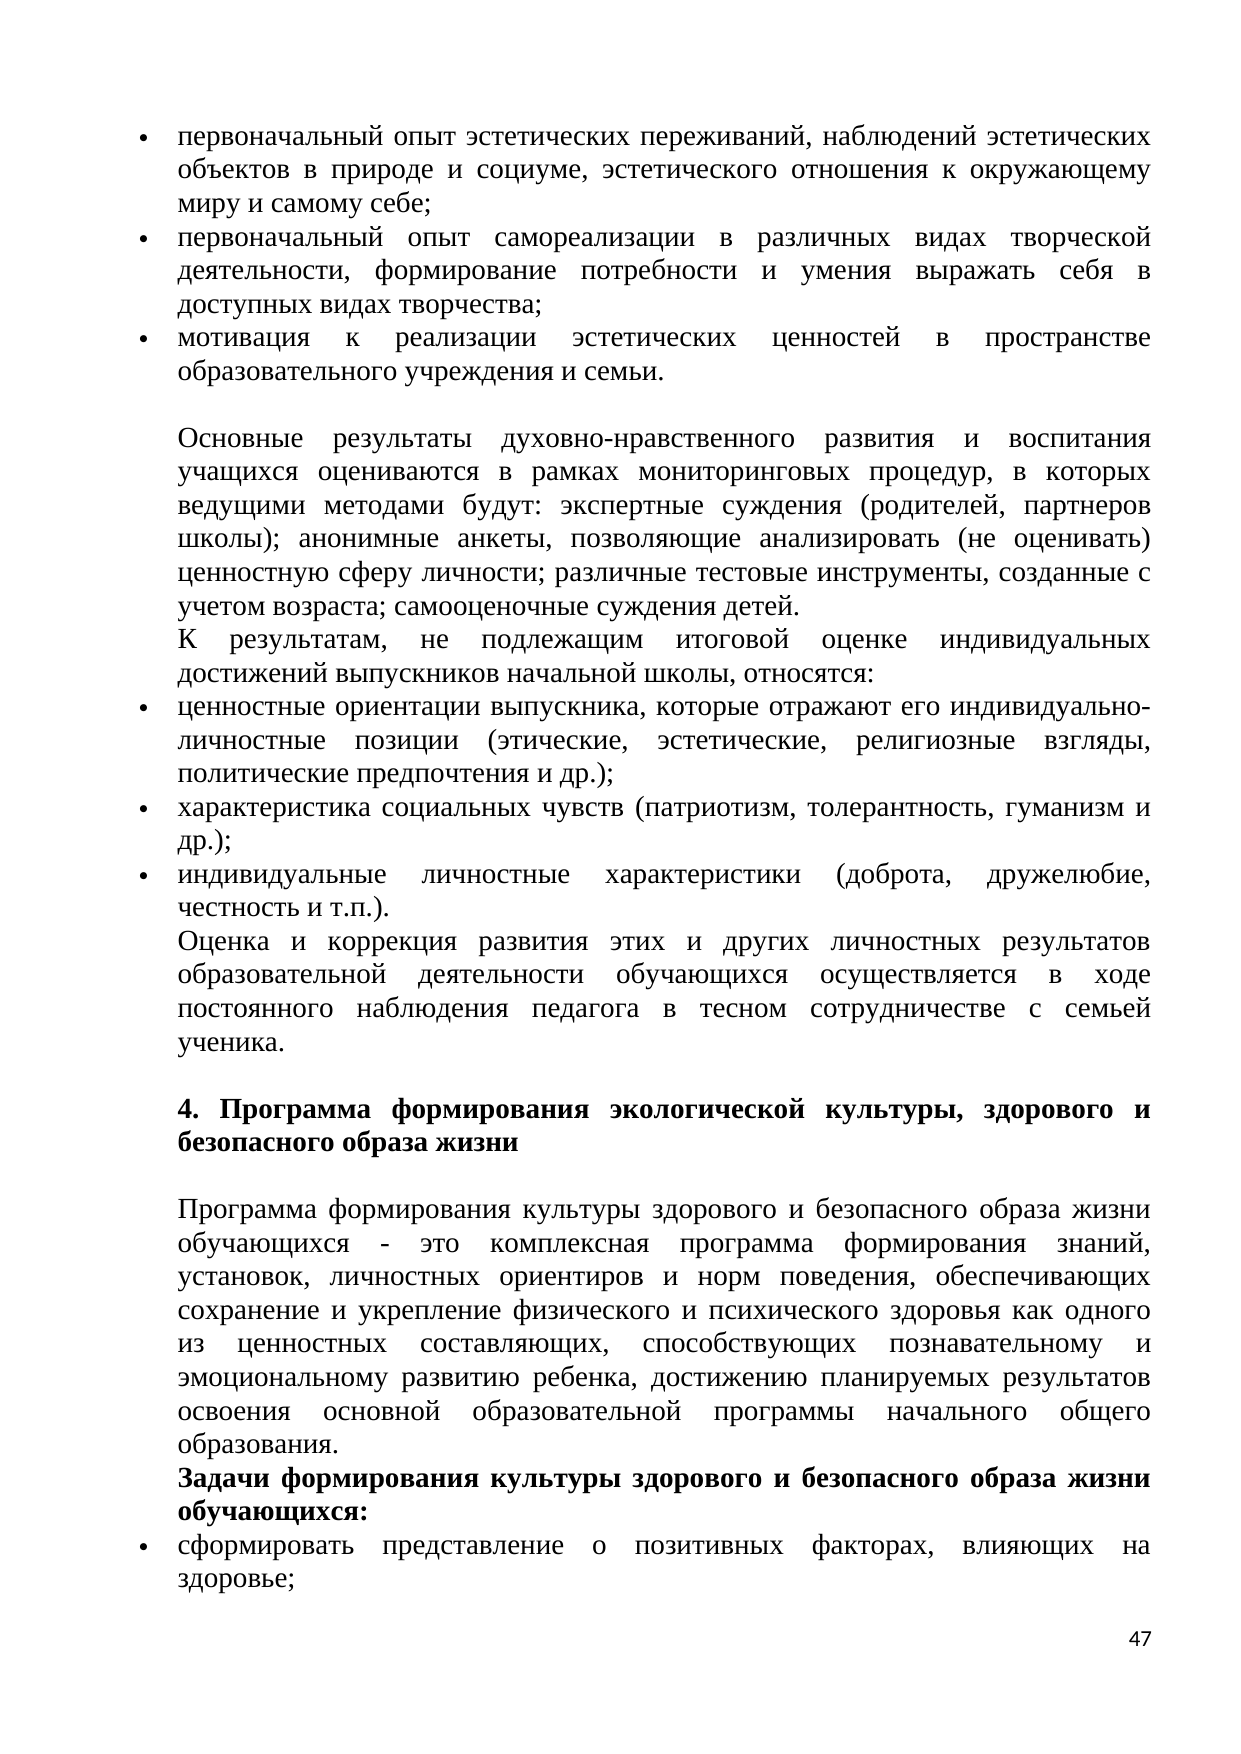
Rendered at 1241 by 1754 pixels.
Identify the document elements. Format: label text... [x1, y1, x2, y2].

text Оценка и коррекция развития этих и других личностных результатов образовательной деятельности обучающихся осуществляется в ходе постоянного наблюдения педагога в тесном сотрудничестве с семьей ученика. [177, 923, 1152, 1057]
list сформировать представление о позитивных факторах, влияющих на здоровье; [140, 1527, 1152, 1594]
text Основные результаты духовно-нравственного развития и воспитания учащихся оцениваются в рамках мониторинговых процедур, в которых ведущими методами будут: экспертные суждения (родителей, партнеров школы); анонимные анкеты, позволяющие анализировать (не оценивать) ценностную сферу личности; различные тестовые инструменты, созданные с учетом возраста; самооценочные суждения детей. [177, 420, 1152, 621]
text Задачи формирования культуры здорового и безопасного образа жизни обучающихся: [177, 1460, 1152, 1527]
text Программа формирования культуры здорового и безопасного образа жизни обучающихся - это комплексная программа формирования знаний, установок, личностных ориентиров и норм поведения, обеспечивающих сохранение и укрепление физического и психического здоровья как одного из ценностных составляющих, способствующих познавательному и эмоциональному развитию ребенка, достижению планируемых результатов освоения основной образовательной программы начального общего образования. [177, 1191, 1152, 1460]
list ценностные ориентации выпускника, которые отражают его индивидуально-личностные позиции (этические, эстетические, религиозные взгляды, политические предпочтения и др.); [140, 688, 1152, 789]
list первоначальный опыт самореализации в различных видах творческой деятельности, формирование потребности и умения выражать себя в доступных видах творчества; [140, 219, 1152, 319]
text К результатам, не подлежащим итоговой оценке индивидуальных достижений выпускников начальной школы, относятся: [177, 621, 1152, 688]
list индивидуальные личностные характеристики (доброта, дружелюбие, честность и т.п.). [140, 856, 1152, 923]
list мотивация к реализации эстетических ценностей в пространстве образовательного учреждения и семьи. [140, 319, 1152, 386]
list характеристика социальных чувств (патриотизм, толерантность, гуманизм и др.); [140, 789, 1152, 856]
text 4. Программа формирования экологической культуры, здорового и безопасного образа жизни [177, 1091, 1152, 1158]
list первоначальный опыт эстетических переживаний, наблюдений эстетических объектов в природе и социуме, эстетического отношения к окружающему миру и самому себе; [140, 118, 1152, 219]
